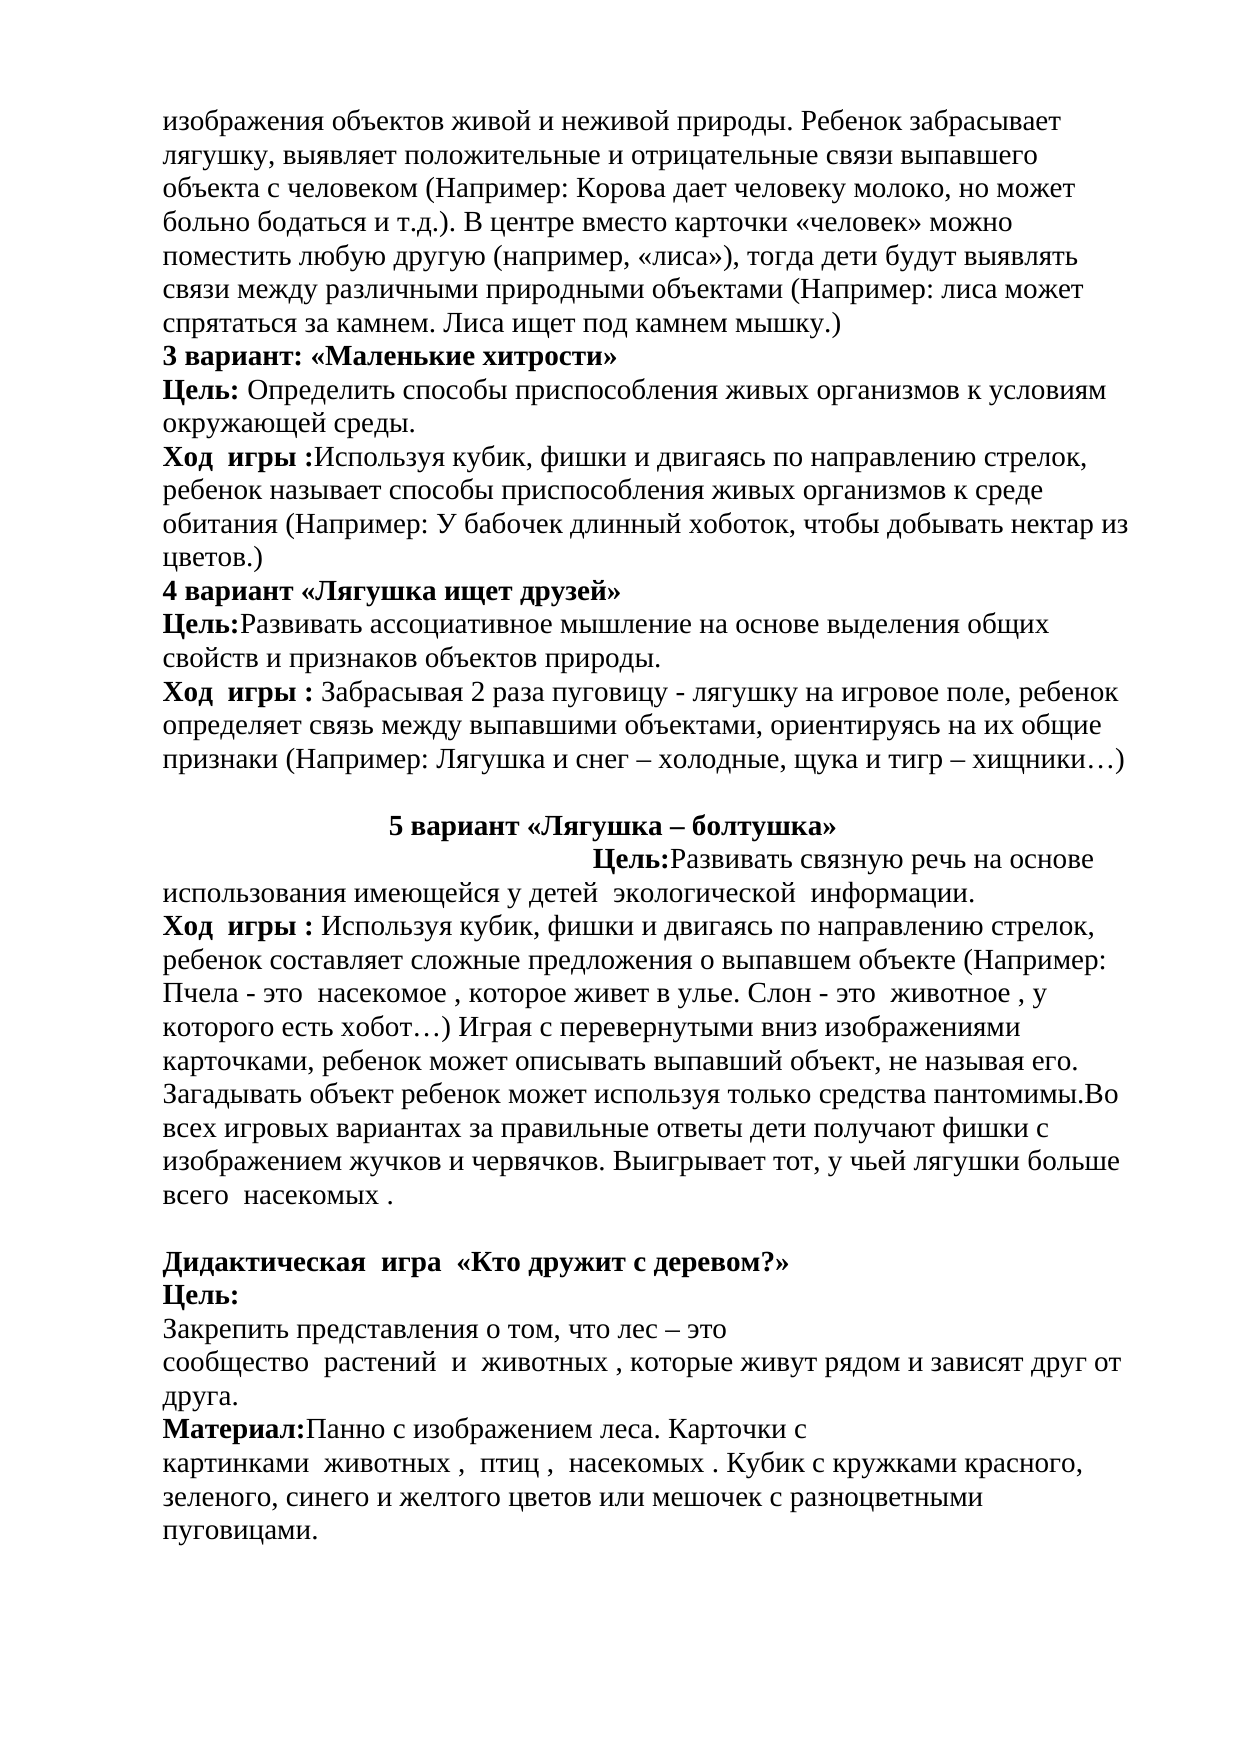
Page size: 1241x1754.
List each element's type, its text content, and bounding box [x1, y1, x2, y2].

text Ход игры : Забрасывая 2 раза пуговицу - лягушку на игровое поле, ребенок определяет связь между выпавшими объектами, ориентируясь на их общие признаки (Например: Лягушка и снег – холодные, щука и тигр – хищники…) [162, 674, 1137, 774]
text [162, 103, 1137, 338]
text Материал:Панно с изображением леса. Карточки с картинками животных , птиц , насекомых . Кубик с кружками красного, зеленого, синего и желтого цветов или мешочек с разноцветными пуговицами. [162, 1412, 1137, 1546]
text Ход игры : Используя кубик, фишки и двигаясь по направлению стрелок, ребенок составляет сложные предложения о выпавшем объекте (Например: Пчела - это насекомое , которое живет в улье. Слон - это животное , у которого есть хобот…) Играя с перевернутыми вниз изображениями карточками, ребенок может описывать выпавший объект, не называя его. Загадывать объект ребенок может используя только средства пантомимы.Во всех игровых вариантах за правильные ответы дети получают фишки с изображением жучков и червячков. Выигрывает тот, у чьей лягушки больше всего насекомых . [162, 908, 1137, 1210]
text Цель: Определить способы приспособления живых организмов к условиям окружающей среды. Ход игры :Используя кубик, фишки и двигаясь по направлению стрелок, ребенок называет способы приспособления живых организмов к среде обитания (Например: У бабочек длинный хоботок, чтобы добывать нектар из цветов.) [162, 372, 1137, 573]
text 5 вариант «Лягушка – болтушка» [162, 808, 1137, 841]
text Цель:Развивать связную речь на основе использования имеющейся у детей экологической информации. [162, 841, 1137, 908]
text 3 вариант: «Маленькие хитрости» [162, 338, 1137, 372]
text Цель: Закрепить представления о том, что лес – это сообщество растений и животных , которые живут рядом и зависят друг от друга. [162, 1277, 1137, 1412]
text Дидактическая игра «Кто дружит с деревом?» [162, 1210, 1137, 1277]
text 4 вариант «Лягушка ищет друзей» [162, 573, 1137, 607]
text Цель:Развивать ассоциативное мышление на основе выделения общих свойств и признаков объектов природы. [162, 607, 1137, 674]
